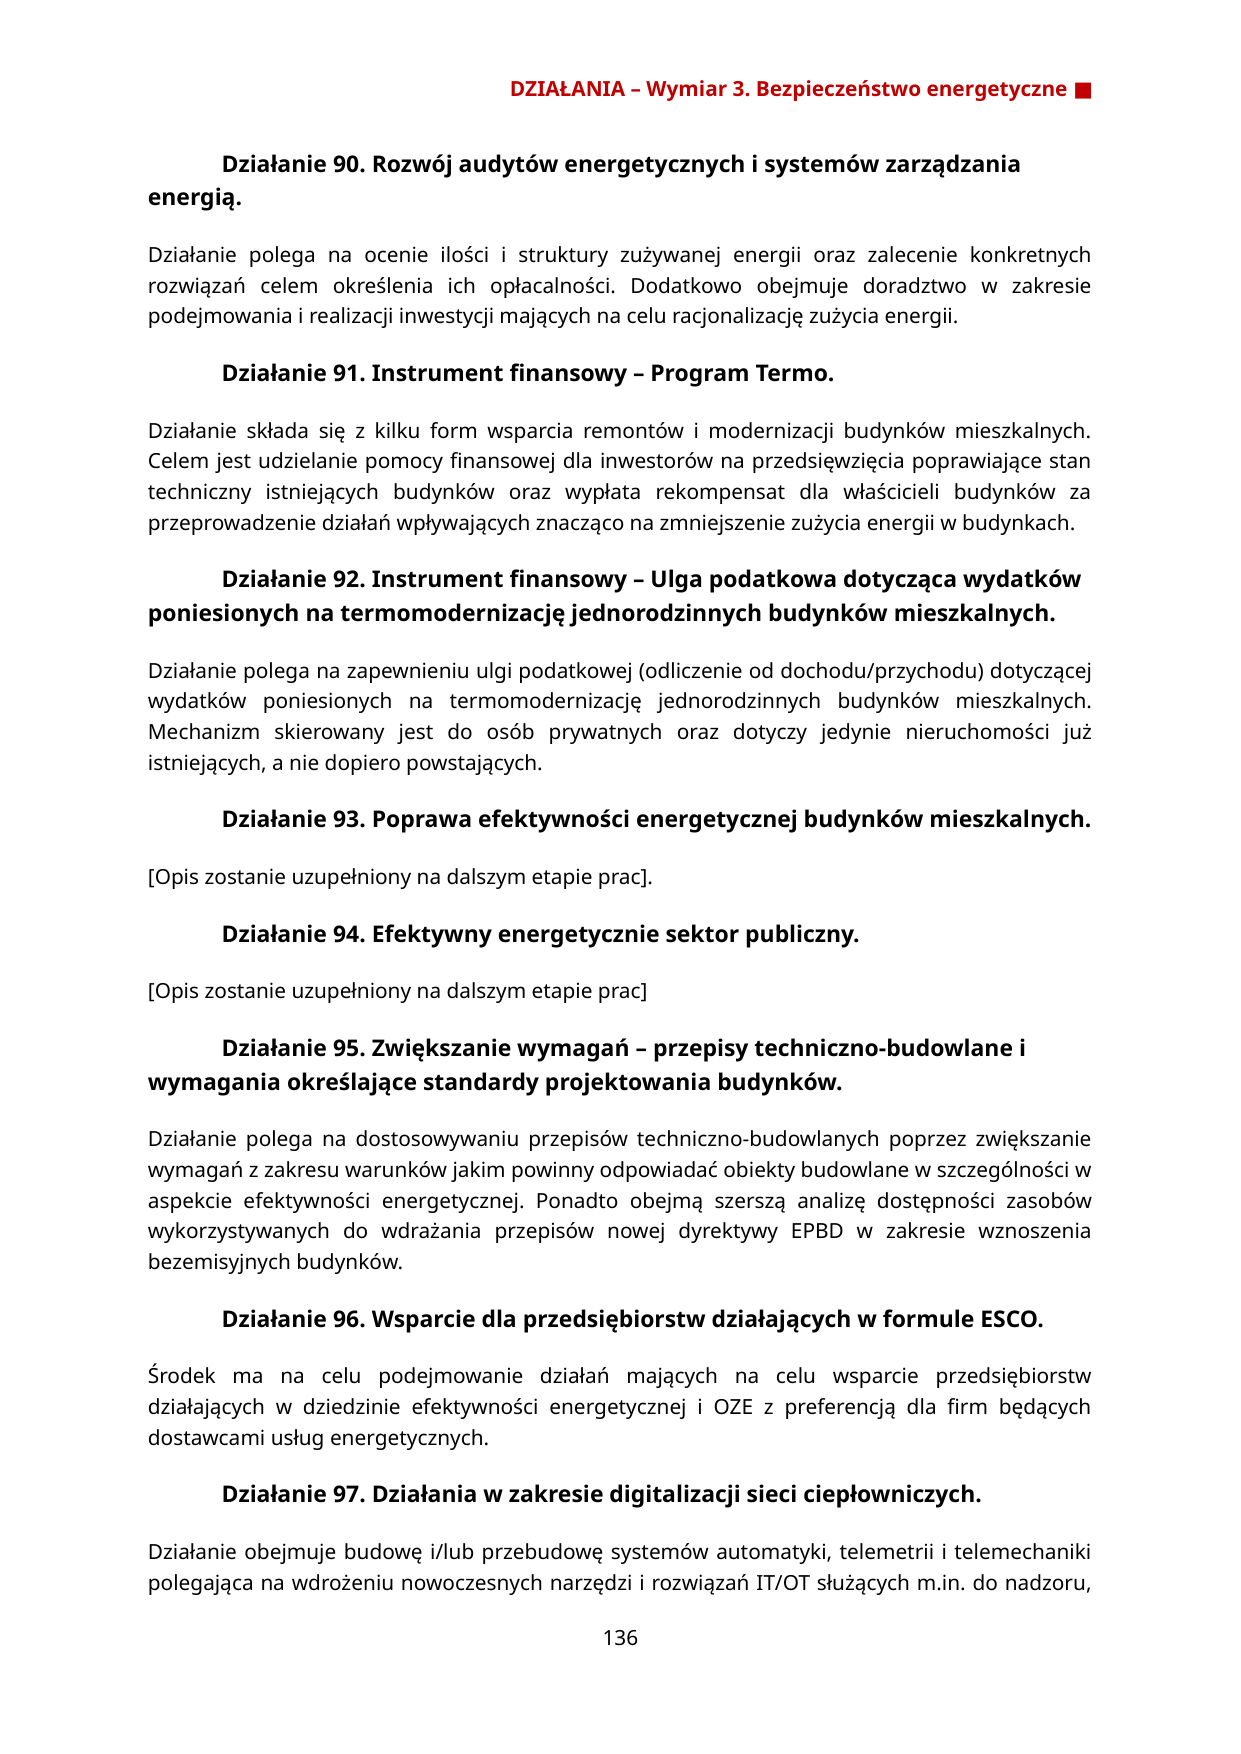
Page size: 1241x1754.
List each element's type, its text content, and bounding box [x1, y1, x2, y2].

subtitle Działanie 96. Wsparcie dla przedsiębiorstw działających w formule ESCO. [148, 1303, 1093, 1334]
text [Opis zostanie uzupełniony na dalszym etapie prac]. [148, 862, 1093, 890]
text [148, 1537, 1093, 1596]
text [Opis zostanie uzupełniony na dalszym etapie prac] [148, 976, 1093, 1005]
text Działanie polega na zapewnieniu ulgi podatkowej (odliczenie od dochodu/przychodu) dotyczącej wydatków poniesionych na termomodernizację jednorodzinnych budynków mieszkalnych. Mechanizm skierowany jest do osób prywatnych oraz dotyczy jedynie nieruchomości już istniejących, a nie dopiero powstających. [148, 656, 1093, 776]
text Działanie polega na ocenie ilości i struktury zużywanej energii oraz zalecenie konkretnych rozwiązań celem określenia ich opłacalności. Dodatkowo obejmuje doradztwo w zakresie podejmowania i realizacji inwestycji mających na celu racjonalizację zużycia energii. [148, 240, 1093, 330]
subtitle Działanie 95. Zwiększanie wymagań – przepisy techniczno-budowlane i wymagania określające standardy projektowania budynków. [148, 1032, 1093, 1097]
subtitle Działanie 92. Instrument finansowy – Ulga podatkowa dotycząca wydatków poniesionych na termomodernizację jednorodzinnych budynków mieszkalnych. [148, 563, 1093, 628]
text Działanie polega na dostosowywaniu przepisów techniczno-budowlanych poprzez zwiększanie wymagań z zakresu warunków jakim powinny odpowiadać obiekty budowlane w szczególności w aspekcie efektywności energetycznej. Ponadto obejmą szerszą analizę dostępności zasobów wykorzystywanych do wdrażania przepisów nowej dyrektywy EPBD w zakresie wznoszenia bezemisyjnych budynków. [148, 1124, 1093, 1275]
subtitle Działanie 91. Instrument finansowy – Program Termo. [148, 357, 1093, 388]
text Działanie składa się z kilku form wsparcia remontów i modernizacji budynków mieszkalnych. Celem jest udzielanie pomocy finansowej dla inwestorów na przedsięwzięcia poprawiające stan techniczny istniejących budynków oraz wypłata rekompensat dla właścicieli budynków za przeprowadzenie działań wpływających znacząco na zmniejszenie zużycia energii w budynkach. [148, 416, 1093, 536]
subtitle Działanie 93. Poprawa efektywności energetycznej budynków mieszkalnych. [148, 803, 1093, 834]
subtitle Działanie 90. Rozwój audytów energetycznych i systemów zarządzania energią. [148, 148, 1093, 213]
subtitle Działanie 97. Działania w zakresie digitalizacji sieci ciepłowniczych. [148, 1478, 1093, 1509]
subtitle Działanie 94. Efektywny energetycznie sektor publiczny. [148, 918, 1093, 949]
text Środek ma na celu podejmowanie działań mających na celu wsparcie przedsiębiorstw działających w dziedzinie efektywności energetycznej i OZE z preferencją dla firm będących dostawcami usług energetycznych. [148, 1361, 1093, 1451]
